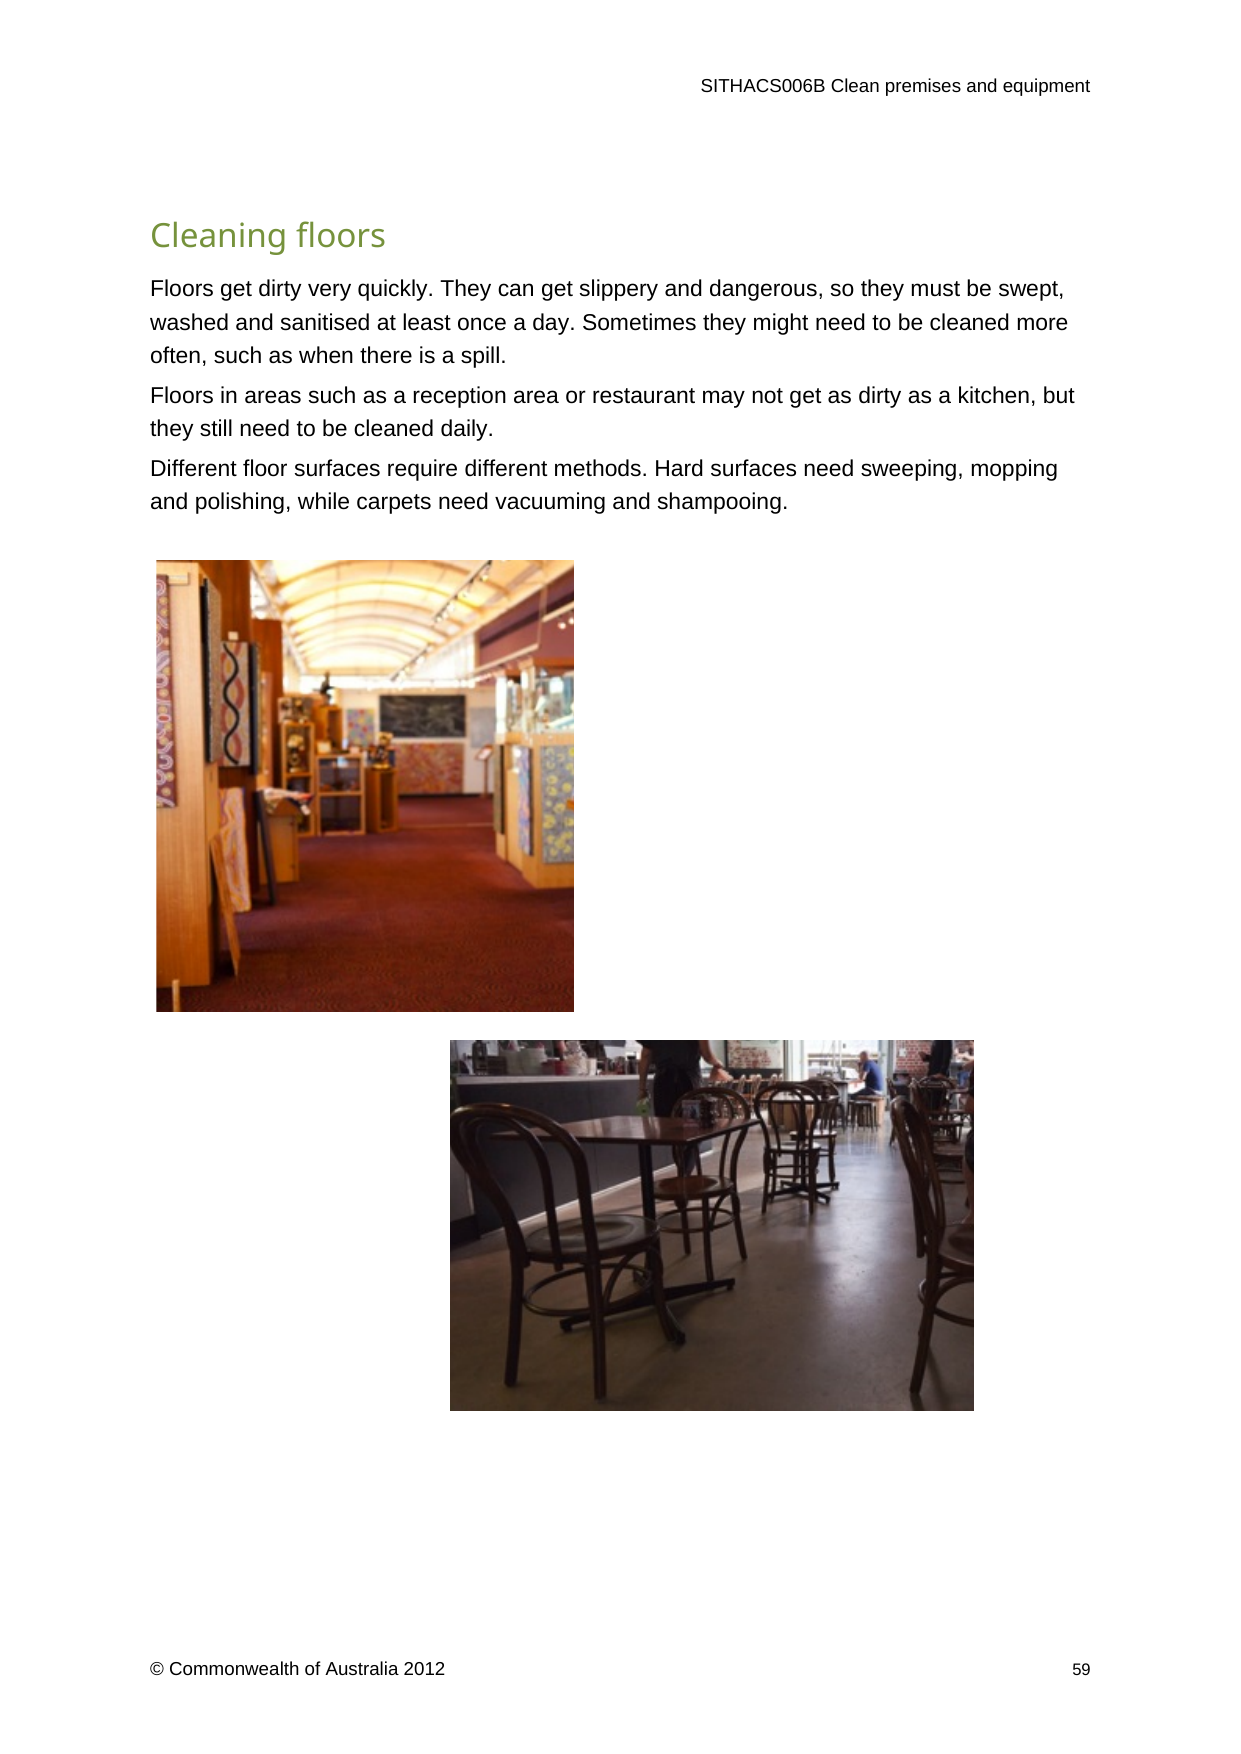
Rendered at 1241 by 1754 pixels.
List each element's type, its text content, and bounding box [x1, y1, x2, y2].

text Different floor surfaces require different methods. Hard surfaces need sweeping, mopping and polishing, while carpets need vacuuming and shampooing. [150, 449, 1090, 516]
text Floors get dirty very quickly. They can get slippery and dangerous, so they must be swept, washed and sanitised at least once a day. Sometimes they might need to be cleaned more often, such as when there is a spill. [150, 270, 1090, 370]
text Floors in areas such as a reception area or restaurant may not get as dirty as a kitchen, but they still need to be cleaned daily. [150, 376, 1090, 443]
text Cleaning floors [150, 212, 1090, 257]
